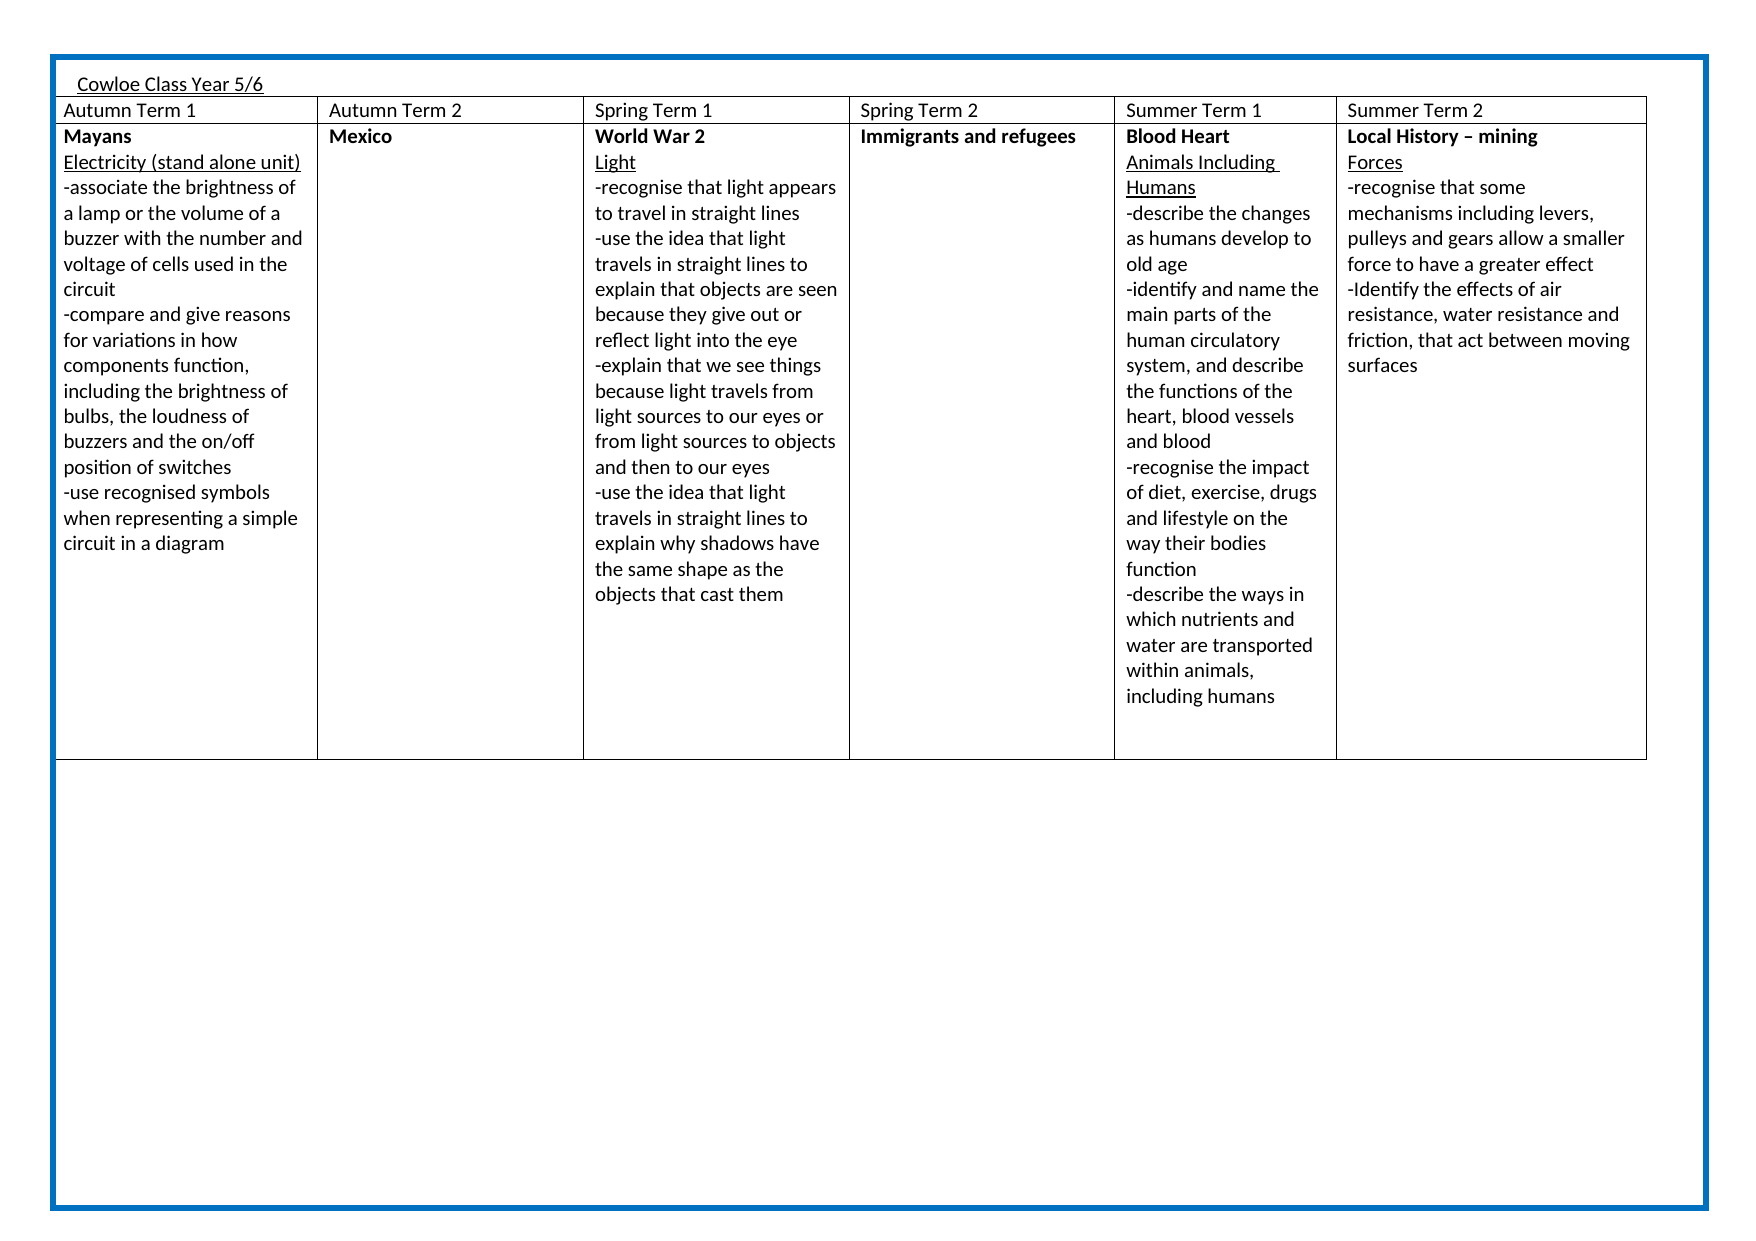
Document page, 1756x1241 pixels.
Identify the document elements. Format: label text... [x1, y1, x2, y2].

table_header Autumn Term 1 [56, 97, 317, 123]
table_cell Mexico [318, 124, 583, 759]
table_header Spring Term 2 [850, 97, 1114, 123]
table_cell World War 2 Light -recognise that light appears to travel in straight lines -use the idea that light travels in straight lines to explain that objects are seen because they give out or reflect light into the eye -explain that we see things because light travels from light sources to our eyes or from light sources to objects and then to our eyes -use the idea that light travels in straight lines to explain why shadows have the same shape as the objects that cast them [584, 124, 849, 759]
table_header Spring Term 1 [584, 97, 849, 123]
table_cell Mayans Electricity (stand alone unit) -associate the brightness of a lamp or the volume of a buzzer with the number and voltage of cells used in the circuit -compare and give reasons for variations in how components function, including the brightness of bulbs, the loudness of buzzers and the on/off position of switches -use recognised symbols when representing a simple circuit in a diagram [56, 124, 317, 759]
table_cell Blood Heart Animals Including Humans -describe the changes as humans develop to old age -identify and name the main parts of the human circulatory system, and describe the functions of the heart, blood vessels and blood -recognise the impact of diet, exercise, drugs and lifestyle on the way their bodies function -describe the ways in which nutrients and water are transported within animals, including humans [1115, 124, 1336, 759]
table_header Summer Term 2 [1337, 97, 1646, 123]
text Cowloe Class Year 5/6 [77, 71, 1408, 96]
table_cell Immigrants and refugees [850, 124, 1114, 759]
table_cell Local History – mining Forces -recognise that some mechanisms including levers, pulleys and gears allow a smaller force to have a greater effect -Identify the effects of air resistance, water resistance and friction, that act between moving surfaces [1337, 124, 1646, 759]
table_header Autumn Term 2 [318, 97, 583, 123]
table_header Summer Term 1 [1115, 97, 1336, 123]
